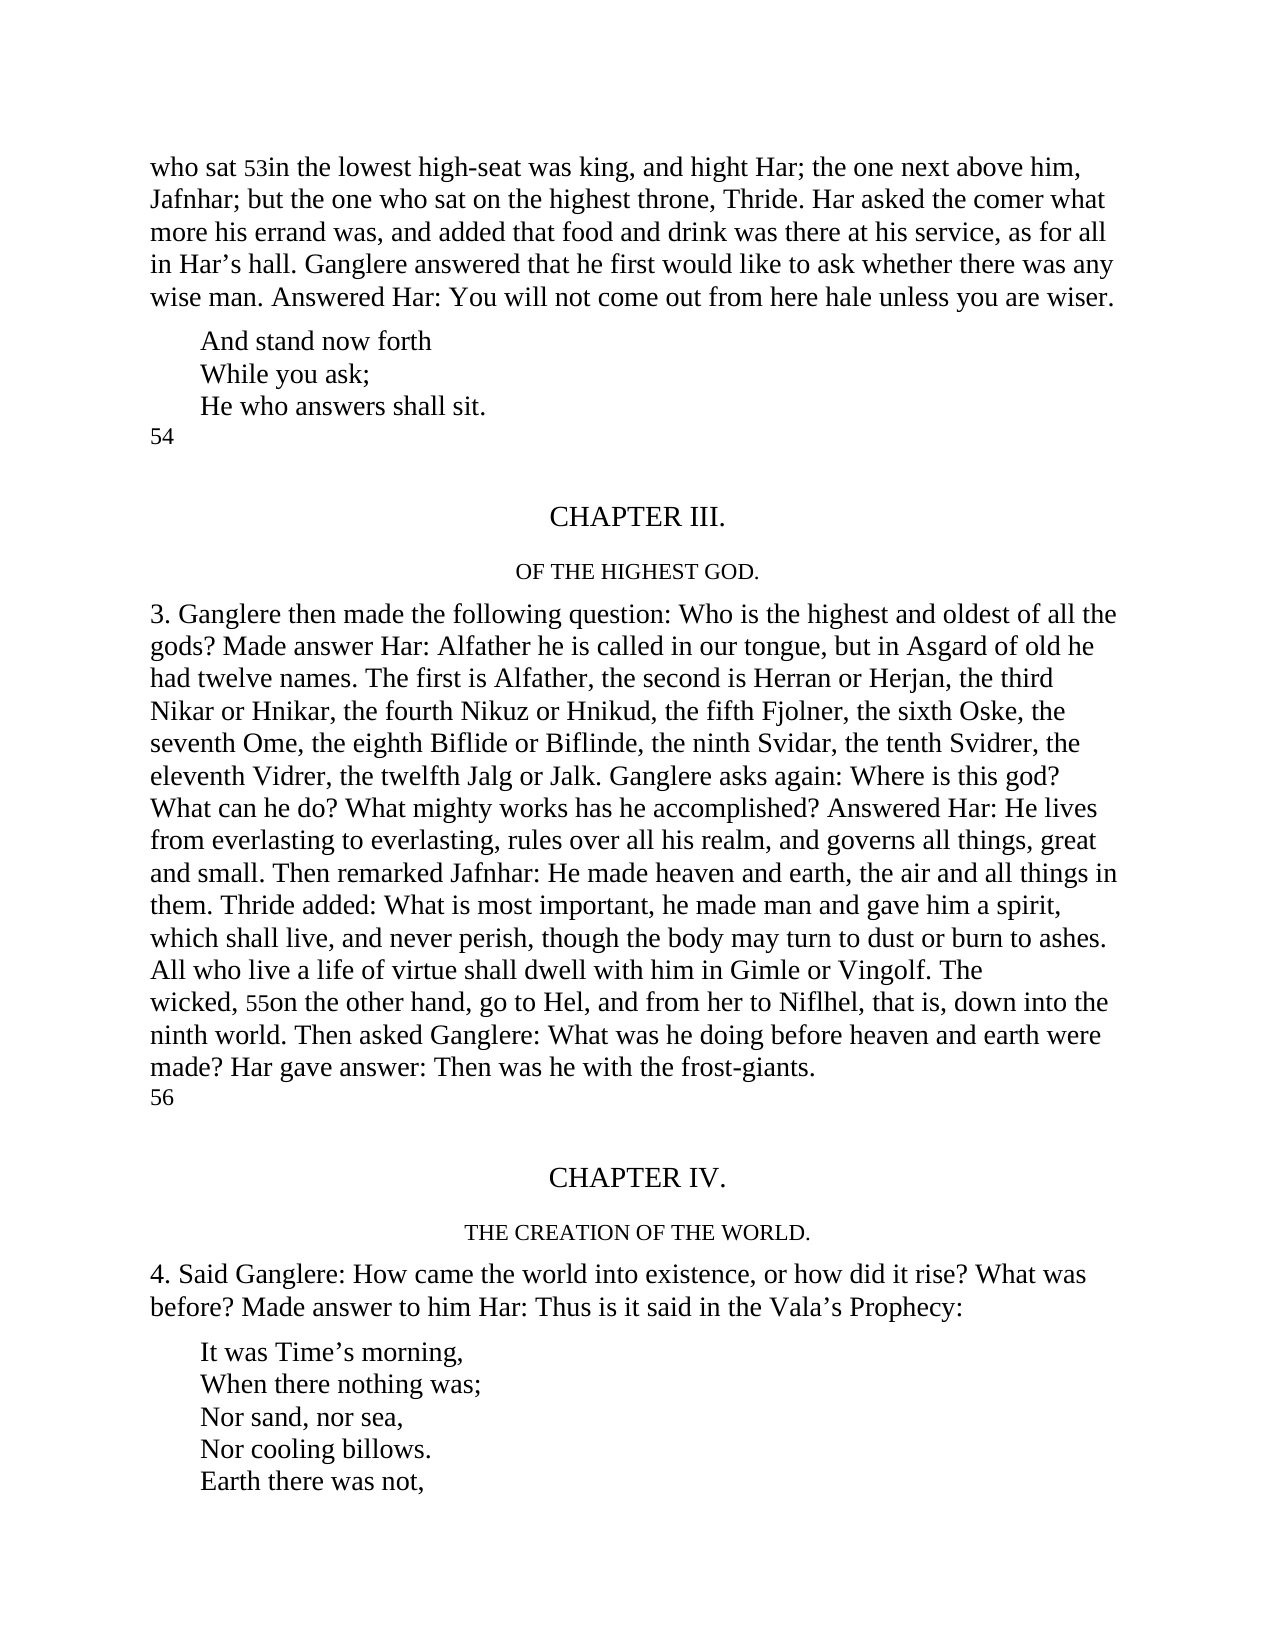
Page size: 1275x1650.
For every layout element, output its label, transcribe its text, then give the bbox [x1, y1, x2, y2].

text 3. Ganglere then made the following question: Who is the highest and oldest of all the gods? Made answer Har: Alfather he is called in our tongue, but in Asgard of old he had twelve names. The first is Alfather, the second is Herran or Herjan, the third Nikar or Hnikar, the fourth Nikuz or Hnikud, the fifth Fjolner, the sixth Oske, the seventh Ome, the eighth Biflide or Biflinde, the ninth Svidar, the tenth Svidrer, the eleventh Vidrer, the twelfth Jalg or Jalk. Ganglere asks again: Where is this god? What can he do? What mighty works has he accomplished? Answered Har: He lives from everlasting to everlasting, rules over all his realm, and governs all things, great and small. Then remarked Jafnhar: He made heaven and earth, the air and all things in them. Thride added: What is most important, he made man and gave him a spirit, which shall live, and never perish, though the body may turn to dust or burn to ashes. All who live a life of virtue shall dwell with him in Gimle or Vingolf. The wicked, 55on the other hand, go to Hel, and from her to Niflhel, that is, down into the ninth world. Then asked Ganglere: What was he doing before heaven and earth were made? Har gave answer: Then was he with the frost-giants. [150, 597, 1125, 1083]
text OF THE HIGHEST GOD. [150, 558, 1125, 584]
text 56 [150, 1083, 1125, 1110]
text 54 [150, 422, 1125, 449]
text And stand now forth While you ask; He who answers shall sit. [200, 324, 1125, 422]
text THE CREATION OF THE WORLD. [150, 1219, 1125, 1245]
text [150, 150, 1125, 312]
text 4. Said Ganglere: How came the world into existence, or how did it rise? What was before? Made answer to him Har: Thus is it said in the Vala’s Prophecy: [150, 1258, 1125, 1322]
text CHAPTER IV. [150, 1160, 1125, 1194]
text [200, 1335, 1125, 1497]
text CHAPTER III. [150, 499, 1125, 533]
